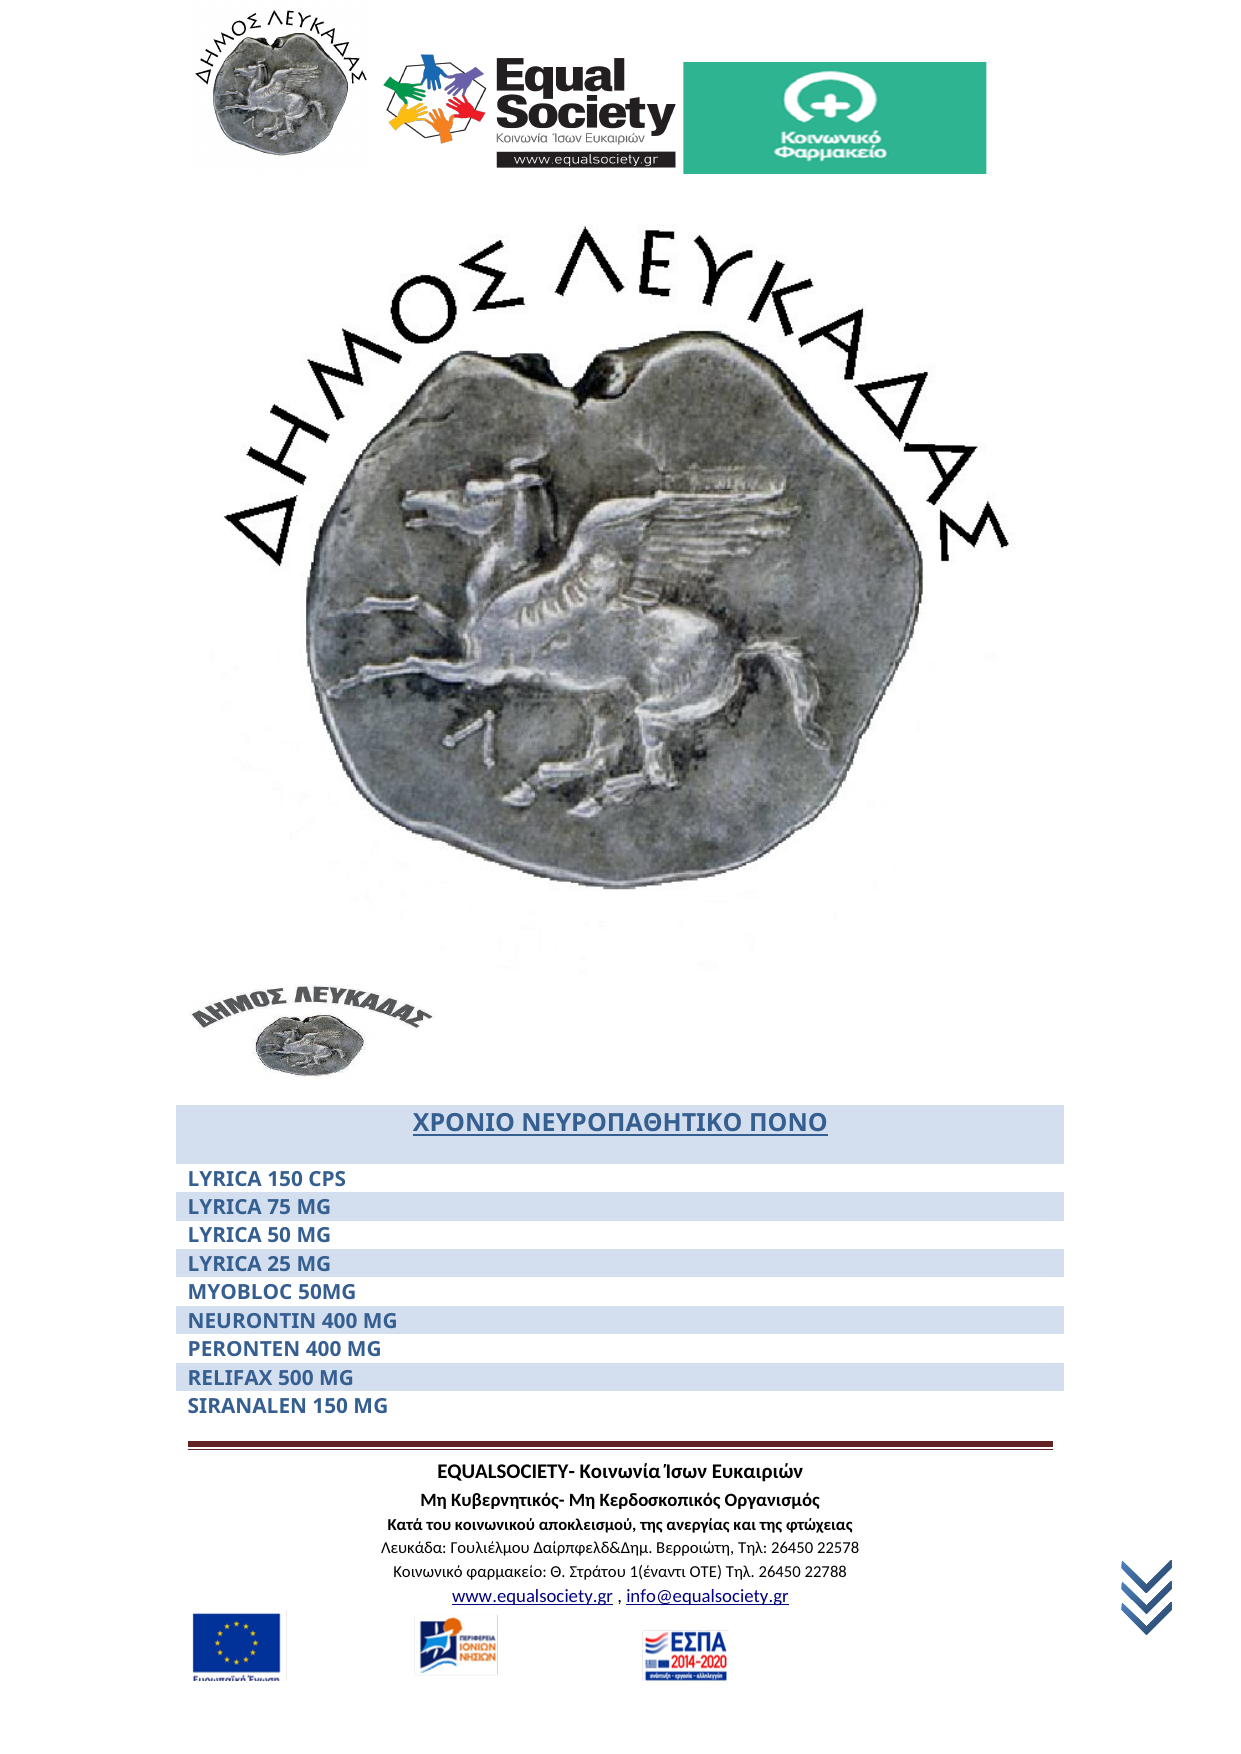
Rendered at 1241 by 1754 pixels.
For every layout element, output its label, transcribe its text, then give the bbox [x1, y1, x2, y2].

table_cell NEURONTIN 400 MG [176, 1306, 1064, 1334]
table_cell RELIFAX 500 MG [176, 1363, 1064, 1391]
table_cell ΧΡΟΝΙΟ ΝΕΥΡΟΠΑΘΗΤΙΚΟ ΠΟΝΟ [176, 1105, 1064, 1164]
picture [187, 177, 1052, 975]
picture [187, 1610, 729, 1681]
table_cell MYOBLOC 50MG [176, 1278, 1064, 1306]
picture [187, 978, 436, 1081]
table_cell LYRICA 75 MG [176, 1192, 1064, 1221]
table_cell SIRANALEN 150 MG [176, 1391, 1064, 1419]
table_cell LYRICA 50 MG [176, 1221, 1064, 1249]
table_cell PERONTEN 400 MG [176, 1334, 1064, 1363]
table_cell LYRICA 150 CPS [176, 1164, 1064, 1192]
table_cell LYRICA 25 MG [176, 1249, 1064, 1277]
picture [187, 0, 987, 174]
